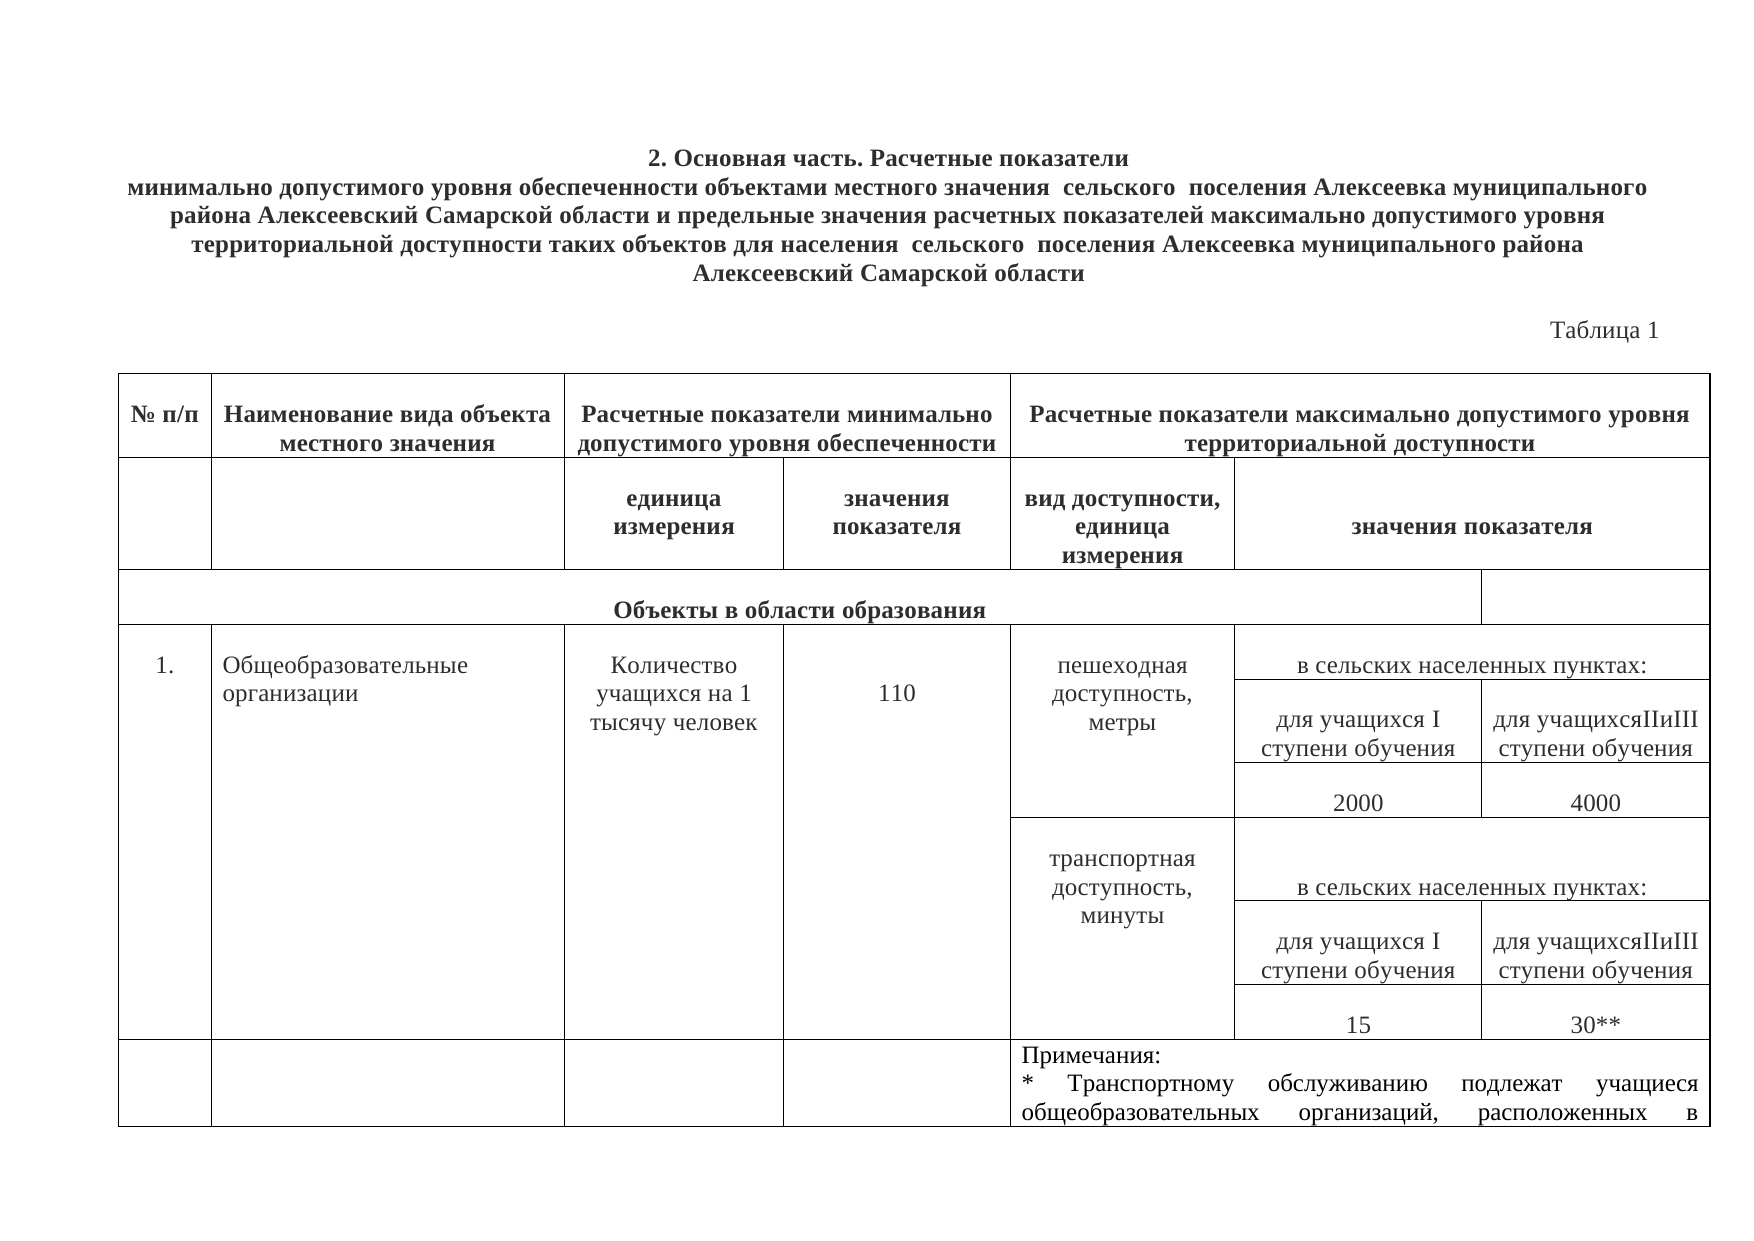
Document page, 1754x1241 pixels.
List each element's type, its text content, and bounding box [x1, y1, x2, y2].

table_cell единица измерения [565, 458, 783, 569]
table_cell для учащихся I ступени обучения [1235, 901, 1481, 984]
table_cell Количество учащихся на 1 тысячу человек [565, 625, 783, 1039]
text Таблица 1 [118, 316, 1659, 344]
table_cell [565, 1040, 783, 1126]
table_cell [784, 1040, 1010, 1126]
table_cell вид доступности, единица измерения [1011, 458, 1234, 569]
table_cell для учащихся I ступени обучения [1235, 680, 1481, 762]
table_cell для учащихсяIIиIII ступени обучения [1482, 901, 1709, 984]
table_cell Объекты в области образования [119, 570, 1481, 624]
table_cell 30** [1482, 985, 1709, 1039]
table_cell [119, 1040, 211, 1126]
table_header Расчетные показатели максимально допустимого уровня территориальной доступности [1011, 374, 1709, 457]
table_cell 15 [1235, 985, 1481, 1039]
table_cell 1. [119, 625, 211, 1039]
text минимально допустимого уровня обеспеченности объектами местного значения сельского поселения Алексеевка муниципального района Алексеевский Самарской области и предельные значения расчетных показателей максимально допустимого уровня территориальной доступности таких объектов для населения сельского поселения Алексеевка муниципального района Алексеевский Самарской области [118, 172, 1659, 287]
table_cell [212, 1040, 564, 1126]
table_cell [119, 458, 211, 569]
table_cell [1011, 1040, 1709, 1126]
table_cell [212, 458, 564, 569]
table_header № п/п [119, 374, 211, 457]
table_header Расчетные показатели минимально допустимого уровня обеспеченности [565, 374, 1010, 457]
table_cell Общеобразовательные организации [212, 625, 564, 1039]
table_cell транспортная доступность, минуты [1011, 818, 1234, 1039]
table_cell значения показателя [784, 458, 1010, 569]
table_cell 110 [784, 625, 1010, 1039]
table_header Наименование вида объекта местного значения [212, 374, 564, 457]
table_cell 4000 [1482, 763, 1709, 817]
text 2. Основная часть. Расчетные показатели [118, 143, 1659, 172]
table_cell [1482, 570, 1709, 624]
table_cell в сельских населенных пунктах: [1235, 818, 1709, 900]
table_cell значения показателя [1235, 458, 1709, 569]
table_cell 2000 [1235, 763, 1481, 817]
table_cell в сельских населенных пунктах: [1235, 625, 1709, 678]
table_cell пешеходная доступность, метры [1011, 625, 1234, 817]
table_cell для учащихсяIIиIII ступени обучения [1482, 680, 1709, 762]
